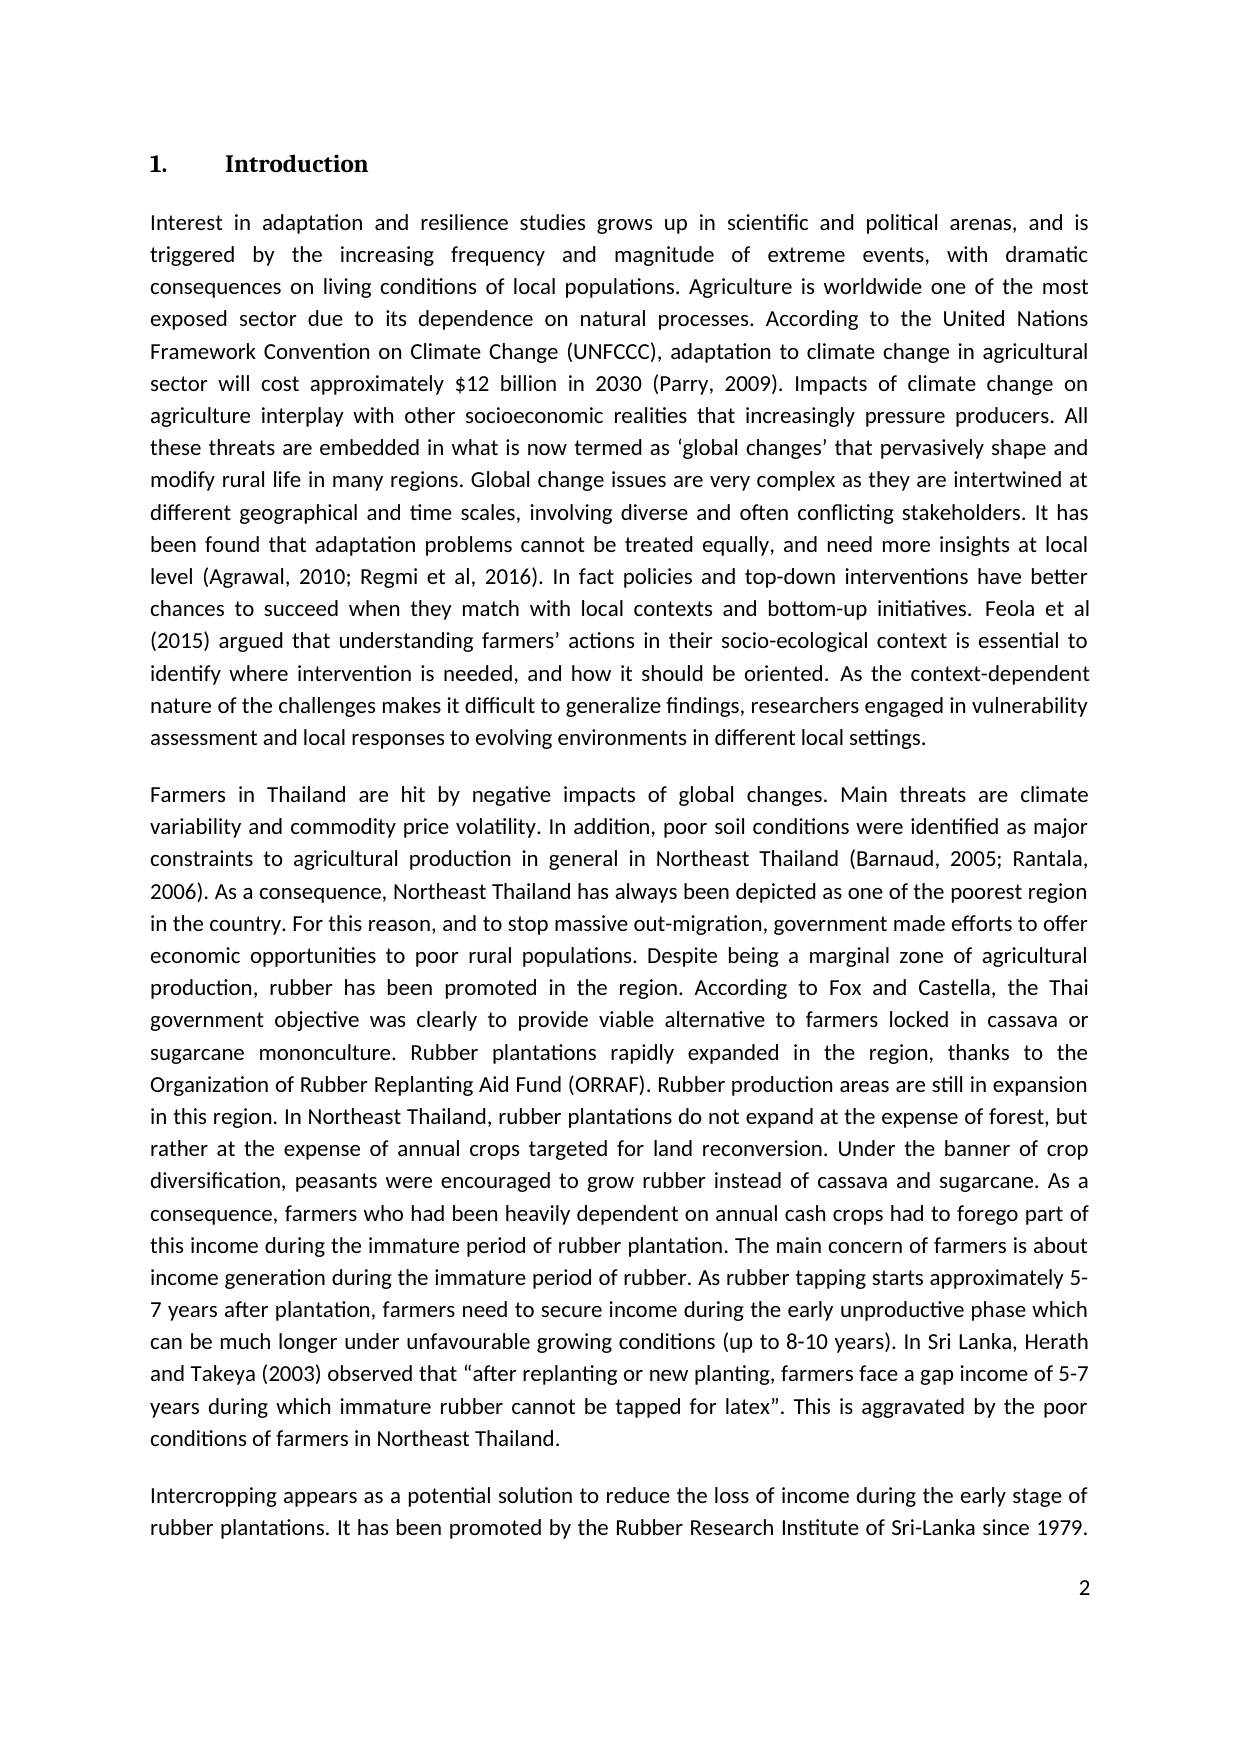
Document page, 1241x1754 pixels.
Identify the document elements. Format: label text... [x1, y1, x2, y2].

text Farmers in Thailand are hit by negative impacts of global changes. Main threats are climate variability and commodity price volatility. In addition, poor soil conditions were identified as major constraints to agricultural production in general in Northeast Thailand (Barnaud, 2005; Rantala, 2006). As a consequence, Northeast Thailand has always been depicted as one of the poorest region in the country. For this reason, and to stop massive out-migration, government made efforts to offer economic opportunities to poor rural populations. Despite being a marginal zone of agricultural production, rubber has been promoted in the region. According to Fox and Castella, the Thai government objective was clearly to provide viable alternative to farmers locked in cassava or sugarcane mononculture. Rubber plantations rapidly expanded in the region, thanks to the Organization of Rubber Replanting Aid Fund (ORRAF). Rubber production areas are still in expansion in this region. In Northeast Thailand, rubber plantations do not expand at the expense of forest, but rather at the expense of annual crops targeted for land reconversion. Under the banner of crop diversification, peasants were encouraged to grow rubber instead of cassava and sugarcane. As a consequence, farmers who had been heavily dependent on annual cash crops had to forego part of this income during the immature period of rubber plantation. The main concern of farmers is about income generation during the immature period of rubber. As rubber tapping starts approximately 5-7 years after plantation, farmers need to secure income during the early unproductive phase which can be much longer under unfavourable growing conditions (up to 8-10 years). In Sri Lanka, Herath and Takeya (2003) observed that “after replanting or new planting, farmers face a gap income of 5-7 years during which immature rubber cannot be tapped for latex”. This is aggravated by the poor conditions of farmers in Northeast Thailand. [150, 780, 1090, 1452]
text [150, 1481, 1090, 1541]
text Interest in adaptation and resilience studies grows up in scientific and political arenas, and is triggered by the increasing frequency and magnitude of extreme events, with dramatic consequences on living conditions of local populations. Agriculture is worldwide one of the most exposed sector due to its dependence on natural processes. According to the United Nations Framework Convention on Climate Change (UNFCCC), adaptation to climate change in agricultural sector will cost approximately $12 billion in 2030 (Parry, 2009). Impacts of climate change on agriculture interplay with other socioeconomic realities that increasingly pressure producers. All these threats are embedded in what is now termed as ‘global changes’ that pervasively shape and modify rural life in many regions. Global change issues are very complex as they are intertwined at different geographical and time scales, involving diverse and often conflicting stakeholders. It has been found that adaptation problems cannot be treated equally, and need more insights at local level (Agrawal, 2010; Regmi et al, 2016). In fact policies and top-down interventions have better chances to succeed when they match with local contexts and bottom-up initiatives. Feola et al (2015) argued that understanding farmers’ actions in their socio-ecological context is essential to identify where intervention is needed, and how it should be oriented. As the context-dependent nature of the challenges makes it difficult to generalize findings, researchers engaged in vulnerability assessment and local responses to evolving environments in different local settings. [150, 208, 1090, 751]
list Introduction [150, 150, 1090, 179]
